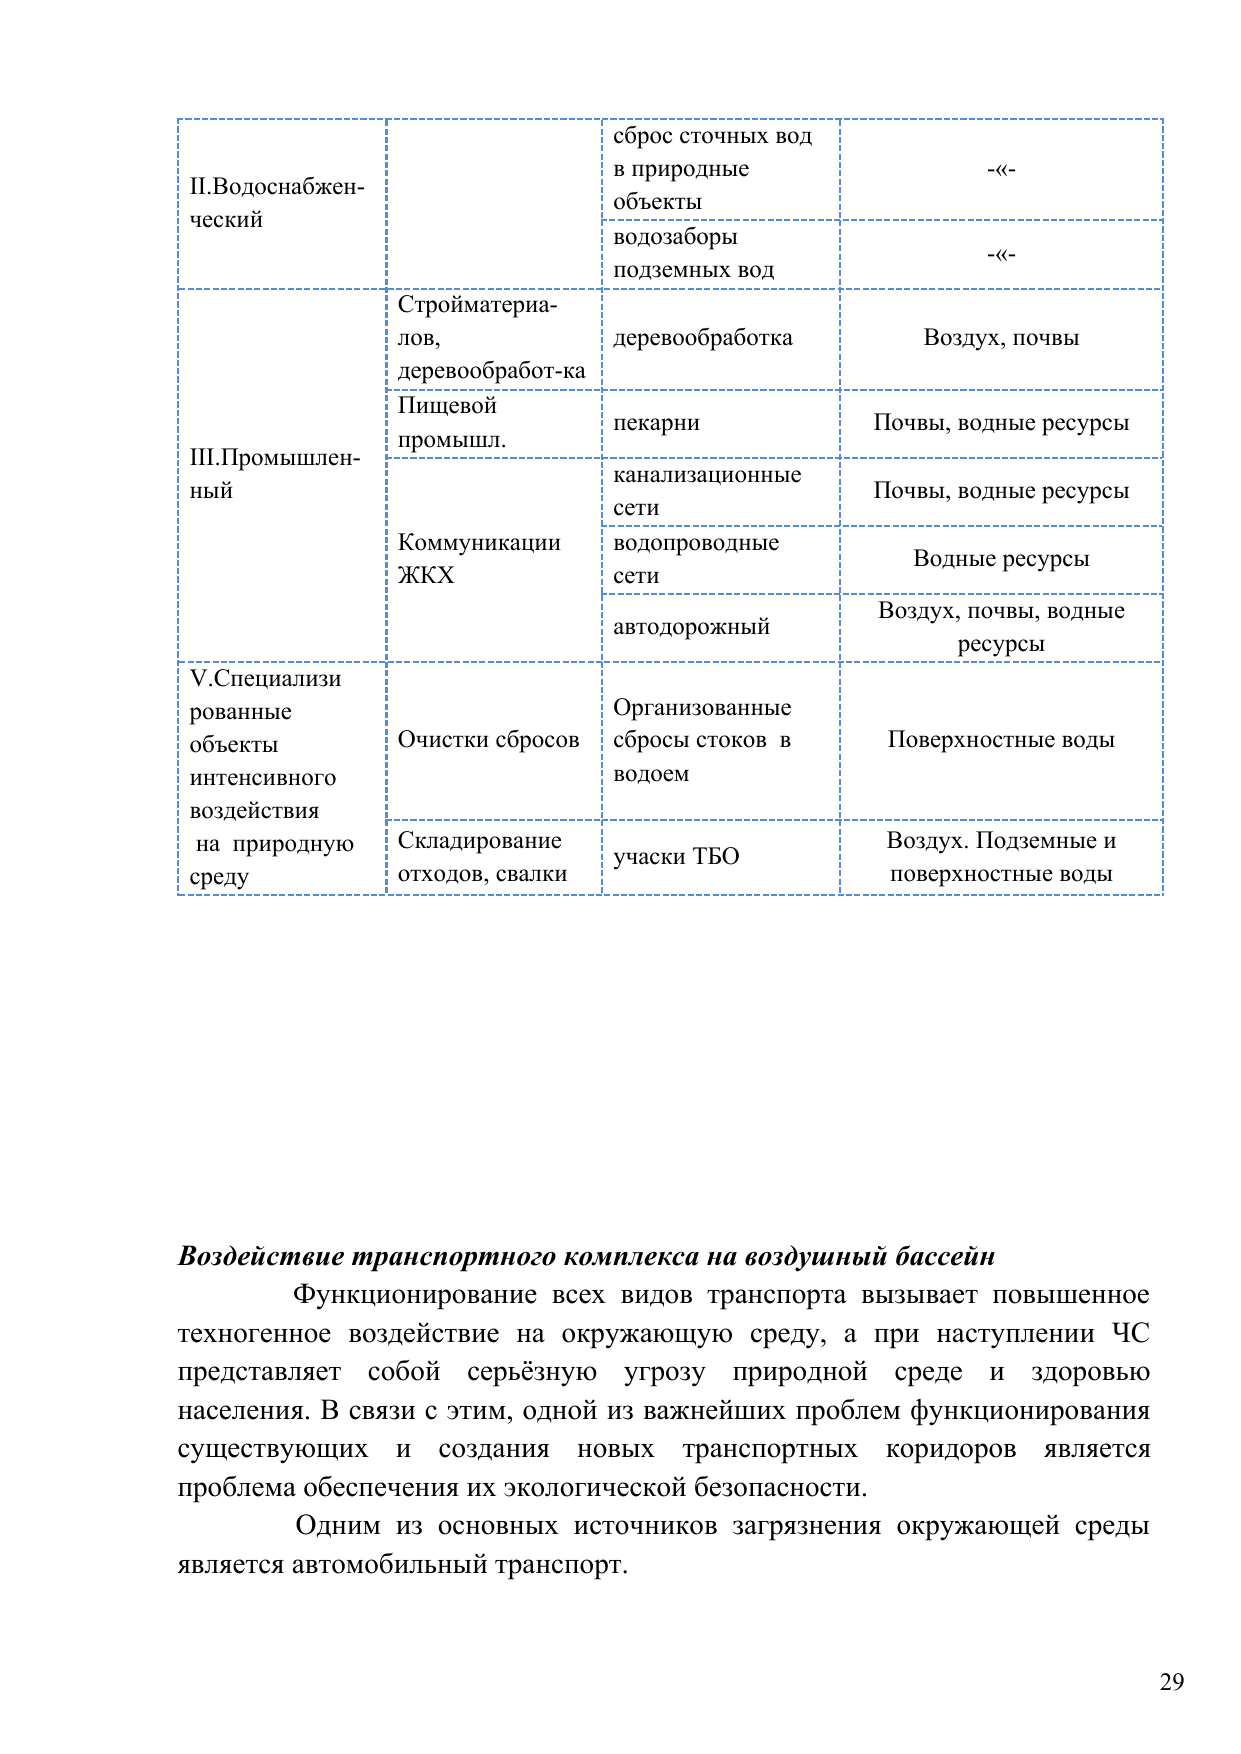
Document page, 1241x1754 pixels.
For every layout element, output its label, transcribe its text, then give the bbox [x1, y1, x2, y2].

table_cell учаски ТБО [602, 819, 840, 894]
table_cell Воздух. Подземные и поверхностные воды [840, 819, 1163, 894]
table_cell Стройматериа-лов, деревообработ-ка [386, 288, 602, 388]
table_cell пекарни [602, 389, 840, 457]
table_cell Водные ресурсы [840, 525, 1163, 593]
table_cell Коммуникации ЖКХ [386, 457, 602, 661]
table_cell автодорожный [602, 593, 840, 661]
table_cell II.Водоснабжен-ческий [178, 118, 386, 287]
table_cell Воздух, почвы, водные ресурсы [840, 593, 1163, 661]
table_cell сброс сточных вод в природные объекты [602, 118, 840, 219]
table_cell V.Специализи рованные объекты интенсивного воздействия на природную среду [178, 661, 386, 894]
table_cell Организованные сбросы стоков в водоем [602, 661, 840, 819]
table_cell Очистки сбросов [386, 661, 602, 819]
table_cell Воздух, почвы [840, 288, 1163, 388]
table_cell Пищевой промышл. [386, 389, 602, 457]
table_cell водопроводные сети [602, 525, 840, 593]
table_cell водозаборы подземных вод [602, 219, 840, 287]
table_cell III.Промышлен-ный [178, 288, 386, 661]
text Функционирование всех видов транспорта вызывает повышенное техногенное воздействие на окружающую среду, а при наступлении ЧС представляет собой серьёзную угрозу природной среде и здоровью населения. В связи с этим, одной из важнейших проблем функционирования существующих и создания новых транспортных коридоров является проблема обеспечения их экологической безопасности. [177, 1276, 1152, 1502]
table_cell -«- [840, 219, 1163, 287]
table_cell Складирование отходов, свалки [386, 819, 602, 894]
table_cell канализационные сети [602, 457, 840, 525]
text Одним из основных источников загрязнения окружающей среды является автомобильный транспорт. [177, 1507, 1152, 1579]
table_cell [386, 118, 602, 287]
table_cell Почвы, водные ресурсы [840, 457, 1163, 525]
table_cell деревообработка [602, 288, 840, 388]
table_cell Почвы, водные ресурсы [840, 389, 1163, 457]
text Воздействие транспортного комплекса на воздушный бассейн [177, 1238, 1152, 1271]
table_cell Поверхностные воды [840, 661, 1163, 819]
table_cell -«- [840, 118, 1163, 219]
